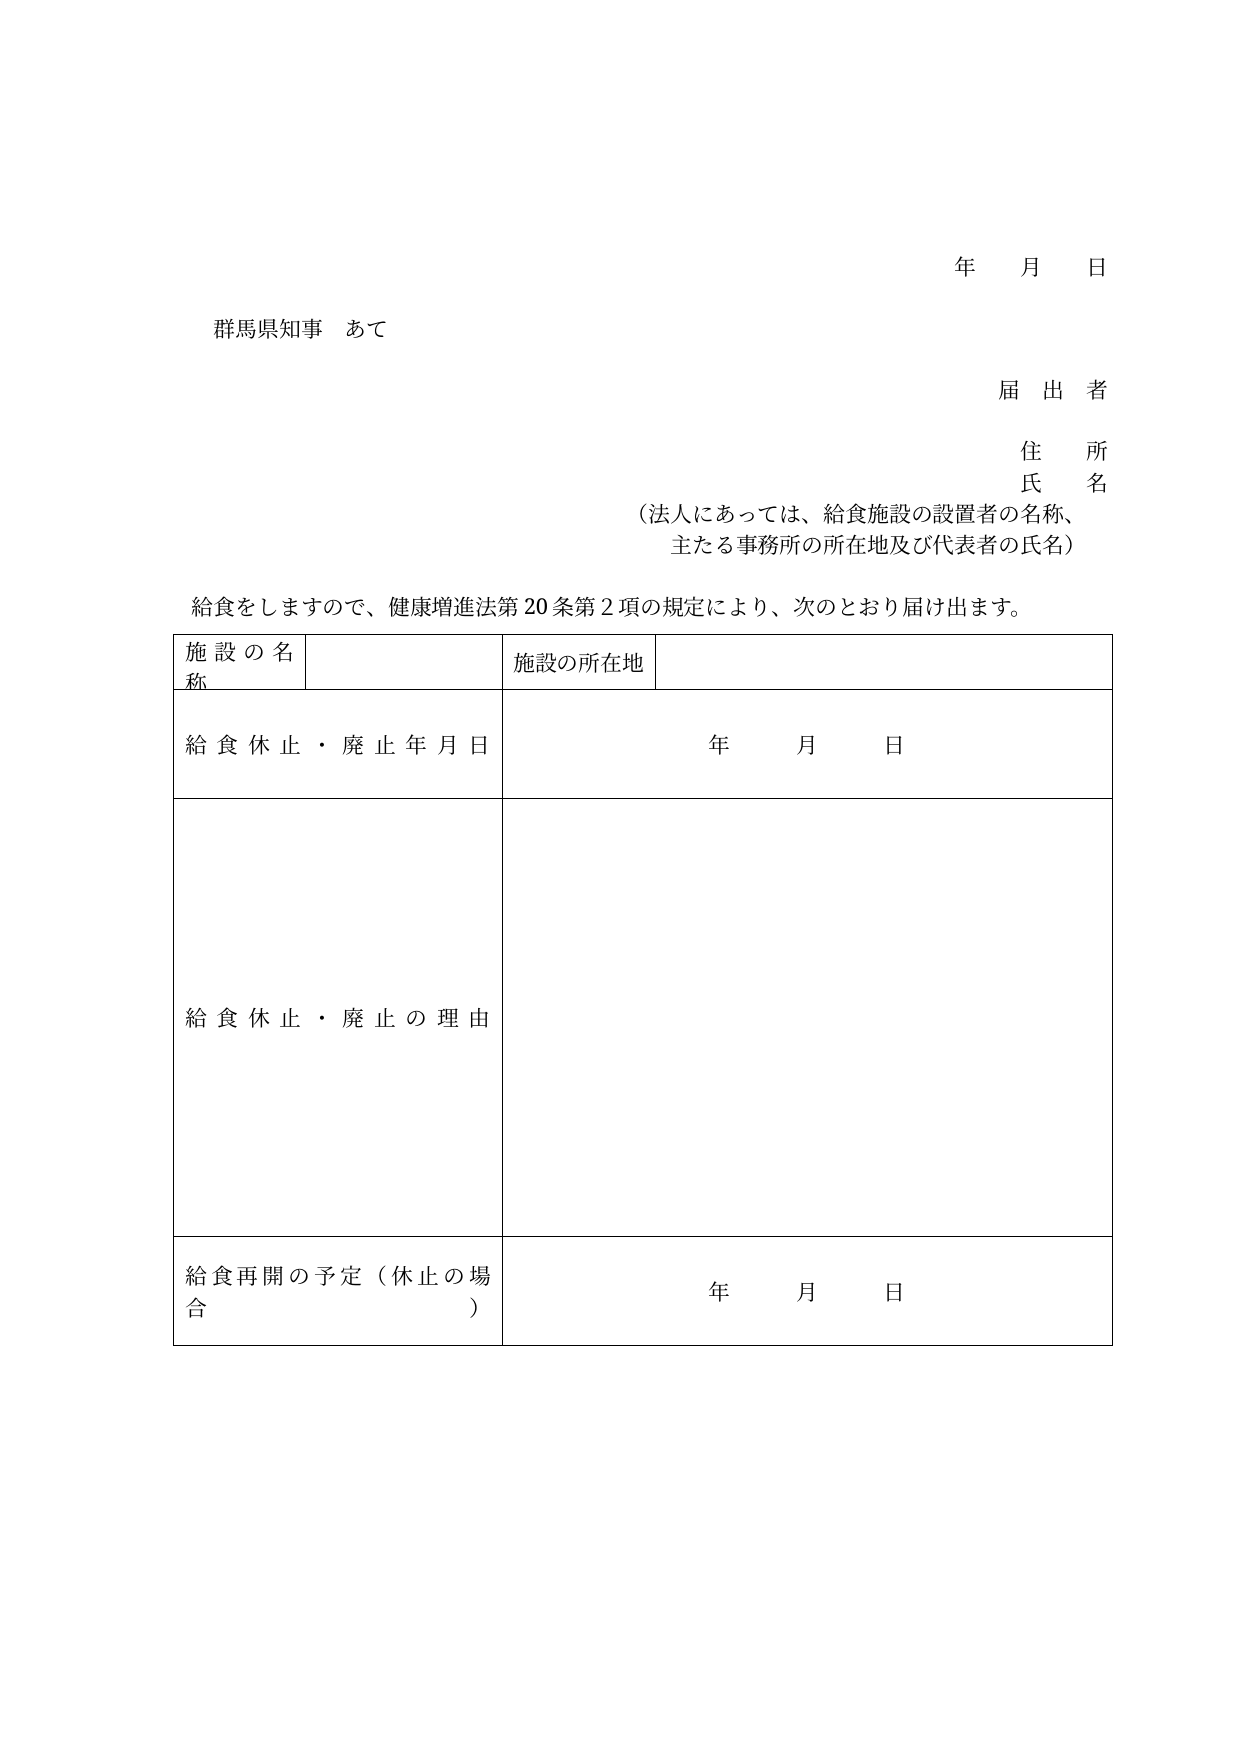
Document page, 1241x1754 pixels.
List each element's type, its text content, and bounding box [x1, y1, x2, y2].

text 氏 名 [148, 466, 1107, 497]
table_header [306, 635, 502, 689]
text 年 月 日 [148, 251, 1107, 282]
table_header [656, 635, 1112, 689]
text 届 出 者 [148, 373, 1107, 404]
table_header 施設の名称 [174, 635, 305, 689]
text 群馬県知事 あて [148, 312, 1107, 343]
table_cell 給食休止・廃止年月日 [174, 690, 502, 798]
text 住 所 [148, 434, 1107, 466]
text （法人にあっては、給食施設の設置者の名称、 主たる事務所の所在地及び代表者の氏名） [148, 497, 1086, 560]
table_cell 年 月 日 [503, 690, 1112, 798]
text 給食をしますので、健康増進法第20条第２項の規定により、次のとおり届け出ます。 [169, 590, 1107, 621]
table_cell [503, 799, 1112, 1236]
table_cell 給食再開の予定（休止の場合） [174, 1237, 502, 1345]
table_header 施設の所在地 [503, 635, 655, 689]
table_cell 給食休止・廃止の理由 [174, 799, 502, 1236]
table_cell 年 月 日 [503, 1237, 1112, 1345]
